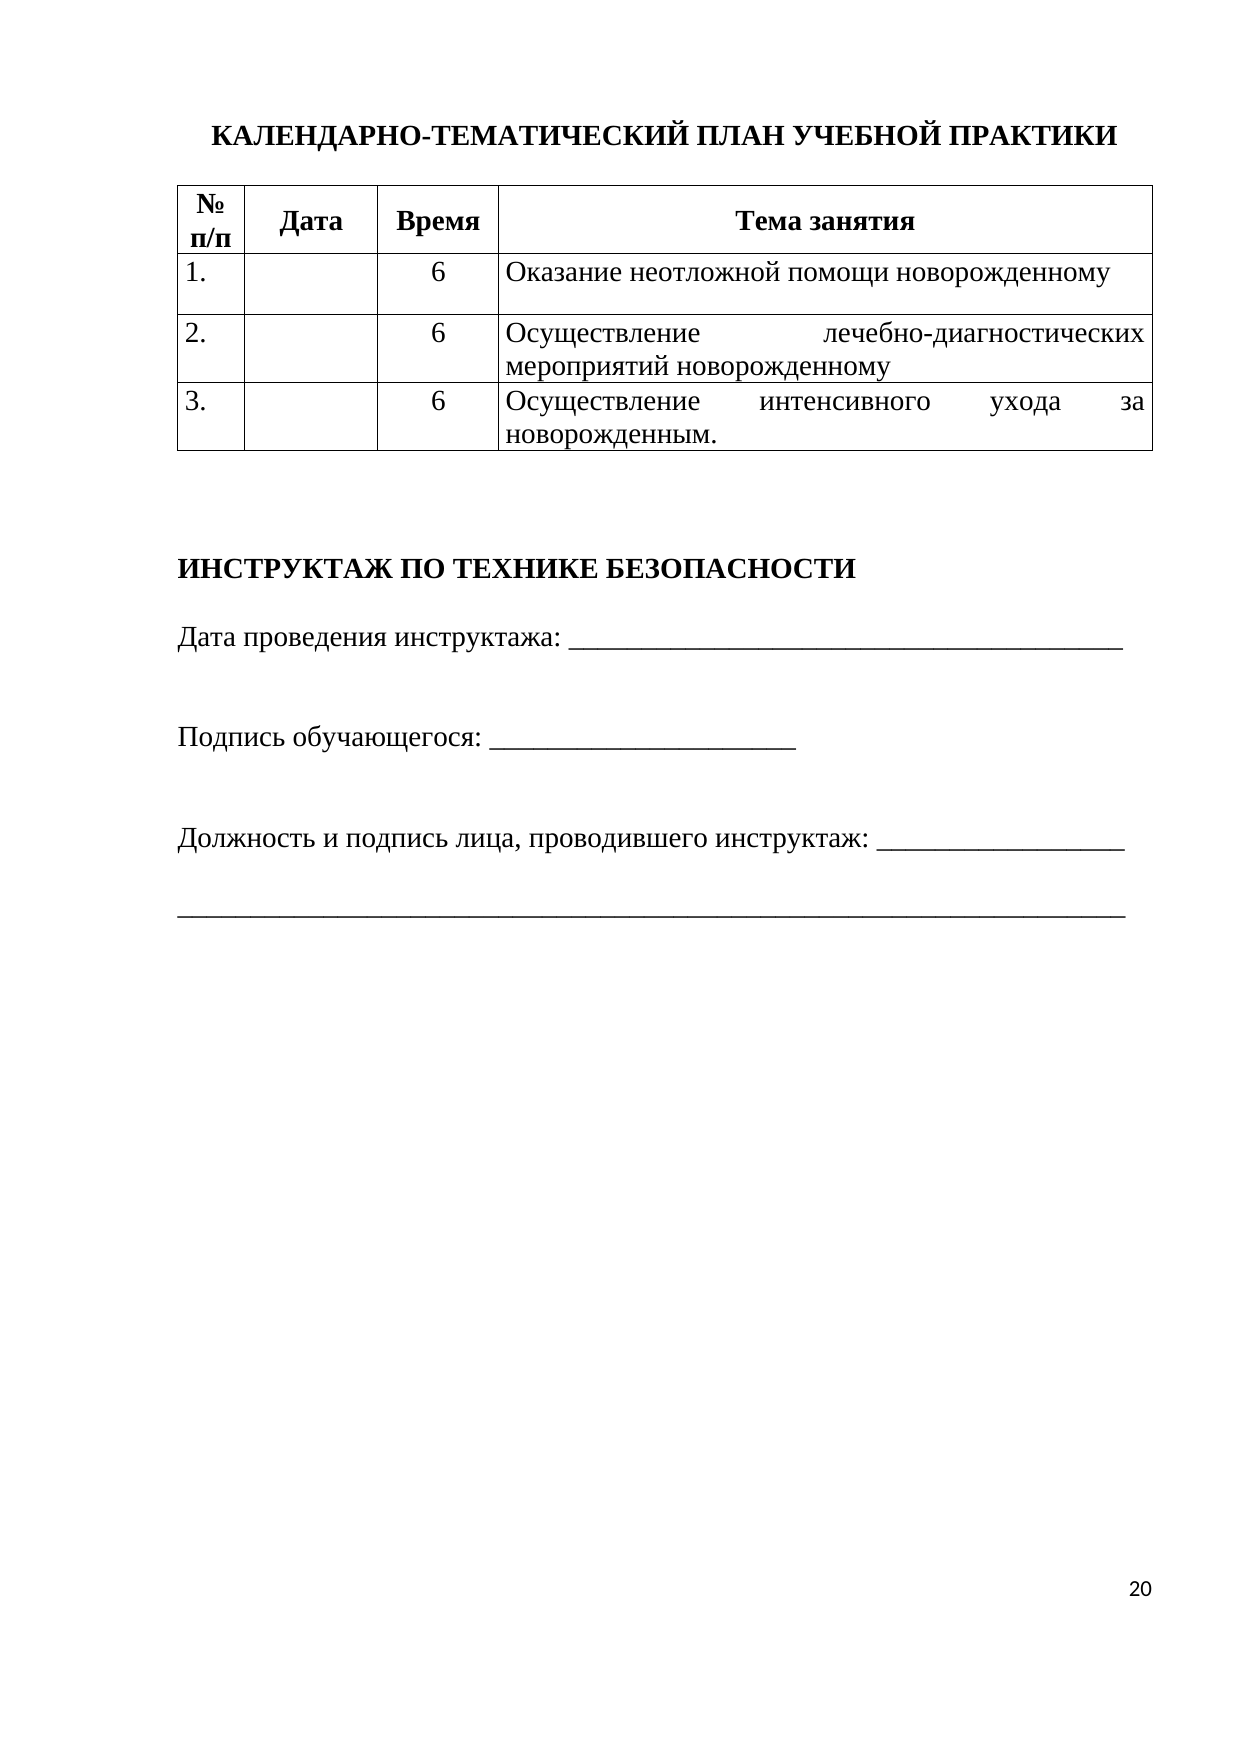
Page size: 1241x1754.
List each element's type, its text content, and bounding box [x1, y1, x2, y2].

table_header Дата [245, 186, 377, 253]
table_cell Осуществление интенсивного ухода за новорожденным. [499, 383, 1152, 450]
table_cell Оказание неотложной помощи новорожденному [499, 254, 1152, 314]
table_cell 6 [378, 254, 498, 314]
text Дата проведения инструктажа: ______________________________________ [177, 619, 1152, 652]
table_header № п/п [178, 186, 244, 253]
table_cell [178, 315, 244, 382]
table_header Тема занятия [499, 186, 1152, 253]
text _________________________________________________________________ [177, 887, 1152, 921]
text Должность и подпись лица, проводившего инструктаж: _________________ [177, 820, 1152, 853]
table_cell [245, 315, 377, 382]
table_cell Осуществление лечебно-диагностических мероприятий новорожденному [499, 315, 1152, 382]
table_cell [178, 254, 244, 314]
text Подпись обучающегося: _____________________ [177, 719, 1152, 753]
subtitle КАЛЕНДАРНО-ТЕМАТИЧЕСКИЙ ПЛАН УЧЕБНОЙ ПРАКТИКИ [177, 118, 1152, 152]
table_cell [245, 254, 377, 314]
table_cell [178, 383, 244, 450]
table_cell [245, 383, 377, 450]
table_cell 6 [378, 315, 498, 382]
table_header Время [378, 186, 498, 253]
table_cell 6 [378, 383, 498, 450]
subtitle ИНСТРУКТАЖ ПО ТЕХНИКЕ БЕЗОПАСНОСТИ [177, 552, 1152, 585]
